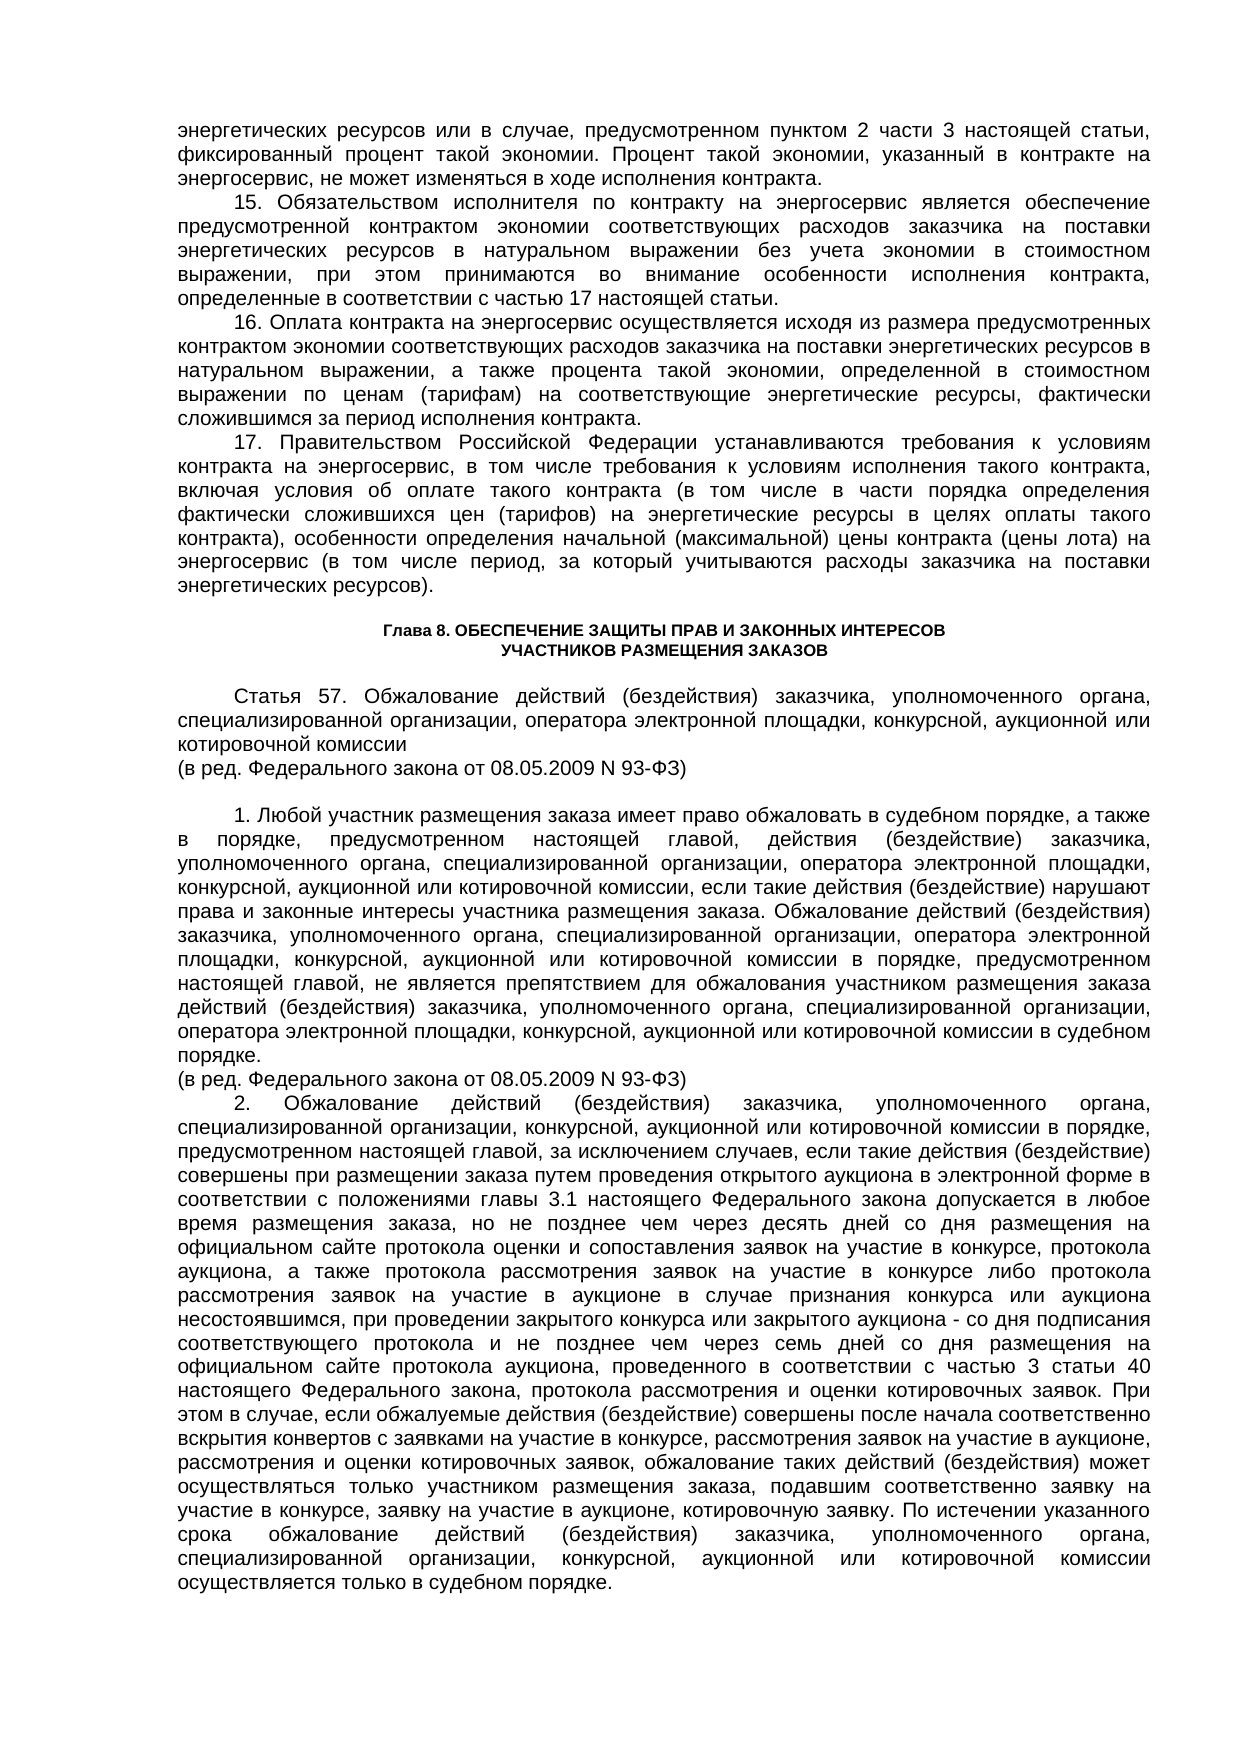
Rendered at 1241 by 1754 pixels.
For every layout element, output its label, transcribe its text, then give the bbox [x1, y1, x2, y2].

title Глава 8. ОБЕСПЕЧЕНИЕ ЗАЩИТЫ ПРАВ И ЗАКОННЫХ ИНТЕРЕСОВ [177, 621, 1152, 640]
text 1. Любой участник размещения заказа имеет право обжаловать в судебном порядке, а также в порядке, предусмотренном настоящей главой, действия (бездействие) заказчика, уполномоченного органа, специализированной организации, оператора электронной площадки, конкурсной, аукционной или котировочной комиссии, если такие действия (бездействие) нарушают права и законные интересы участника размещения заказа. Обжалование действий (бездействия) заказчика, уполномоченного органа, специализированной организации, оператора электронной площадки, конкурсной, аукционной или котировочной комиссии в порядке, предусмотренном настоящей главой, не является препятствием для обжалования участником размещения заказа действий (бездействия) заказчика, уполномоченного органа, специализированной организации, оператора электронной площадки, конкурсной, аукционной или котировочной комиссии в судебном порядке. [177, 803, 1152, 1067]
text 16. Оплата контракта на энергосервис осуществляется исходя из размера предусмотренных контрактом экономии соответствующих расходов заказчика на поставки энергетических ресурсов в натуральном выражении, а также процента такой экономии, определенной в стоимостном выражении по ценам (тарифам) на соответствующие энергетические ресурсы, фактически сложившимся за период исполнения контракта. [177, 310, 1152, 429]
text 17. Правительством Российской Федерации устанавливаются требования к условиям контракта на энергосервис, в том числе требования к условиям исполнения такого контракта, включая условия об оплате такого контракта (в том числе в части порядка определения фактически сложившихся цен (тарифов) на энергетические ресурсы в целях оплаты такого контракта), особенности определения начальной (максимальной) цены контракта (цены лота) на энергосервис (в том числе период, за который учитываются расходы заказчика на поставки энергетических ресурсов). [177, 429, 1152, 597]
text (в ред. Федерального закона от 08.05.2009 N 93-ФЗ) [177, 755, 1152, 779]
title УЧАСТНИКОВ РАЗМЕЩЕНИЯ ЗАКАЗОВ [177, 640, 1152, 659]
text Статья 57. Обжалование действий (бездействия) заказчика, уполномоченного органа, специализированной организации, оператора электронной площадки, конкурсной, аукционной или котировочной комиссии [177, 683, 1152, 755]
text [177, 118, 1152, 190]
text 15. Обязательством исполнителя по контракту на энергосервис является обеспечение предусмотренной контрактом экономии соответствующих расходов заказчика на поставки энергетических ресурсов в натуральном выражении без учета экономии в стоимостном выражении, при этом принимаются во внимание особенности исполнения контракта, определенные в соответствии с частью 17 настоящей статьи. [177, 190, 1152, 310]
text 2. Обжалование действий (бездействия) заказчика, уполномоченного органа, специализированной организации, конкурсной, аукционной или котировочной комиссии в порядке, предусмотренном настоящей главой, за исключением случаев, если такие действия (бездействие) совершены при размещении заказа путем проведения открытого аукциона в электронной форме в соответствии с положениями главы 3.1 настоящего Федерального закона допускается в любое время размещения заказа, но не позднее чем через десять дней со дня размещения на официальном сайте протокола оценки и сопоставления заявок на участие в конкурсе, протокола аукциона, а также протокола рассмотрения заявок на участие в конкурсе либо протокола рассмотрения заявок на участие в аукционе в случае признания конкурса или аукциона несостоявшимся, при проведении закрытого конкурса или закрытого аукциона - со дня подписания соответствующего протокола и не позднее чем через семь дней со дня размещения на официальном сайте протокола аукциона, проведенного в соответствии с частью 3 статьи 40 настоящего Федерального закона, протокола рассмотрения и оценки котировочных заявок. При этом в случае, если обжалуемые действия (бездействие) совершены после начала соответственно вскрытия конвертов с заявками на участие в конкурсе, рассмотрения заявок на участие в аукционе, рассмотрения и оценки котировочных заявок, обжалование таких действий (бездействия) может осуществляться только участником размещения заказа, подавшим соответственно заявку на участие в конкурсе, заявку на участие в аукционе, котировочную заявку. По истечении указанного срока обжалование действий (бездействия) заказчика, уполномоченного органа, специализированной организации, конкурсной, аукционной или котировочной комиссии осуществляется только в судебном порядке. [177, 1091, 1152, 1594]
text (в ред. Федерального закона от 08.05.2009 N 93-ФЗ) [177, 1067, 1152, 1091]
